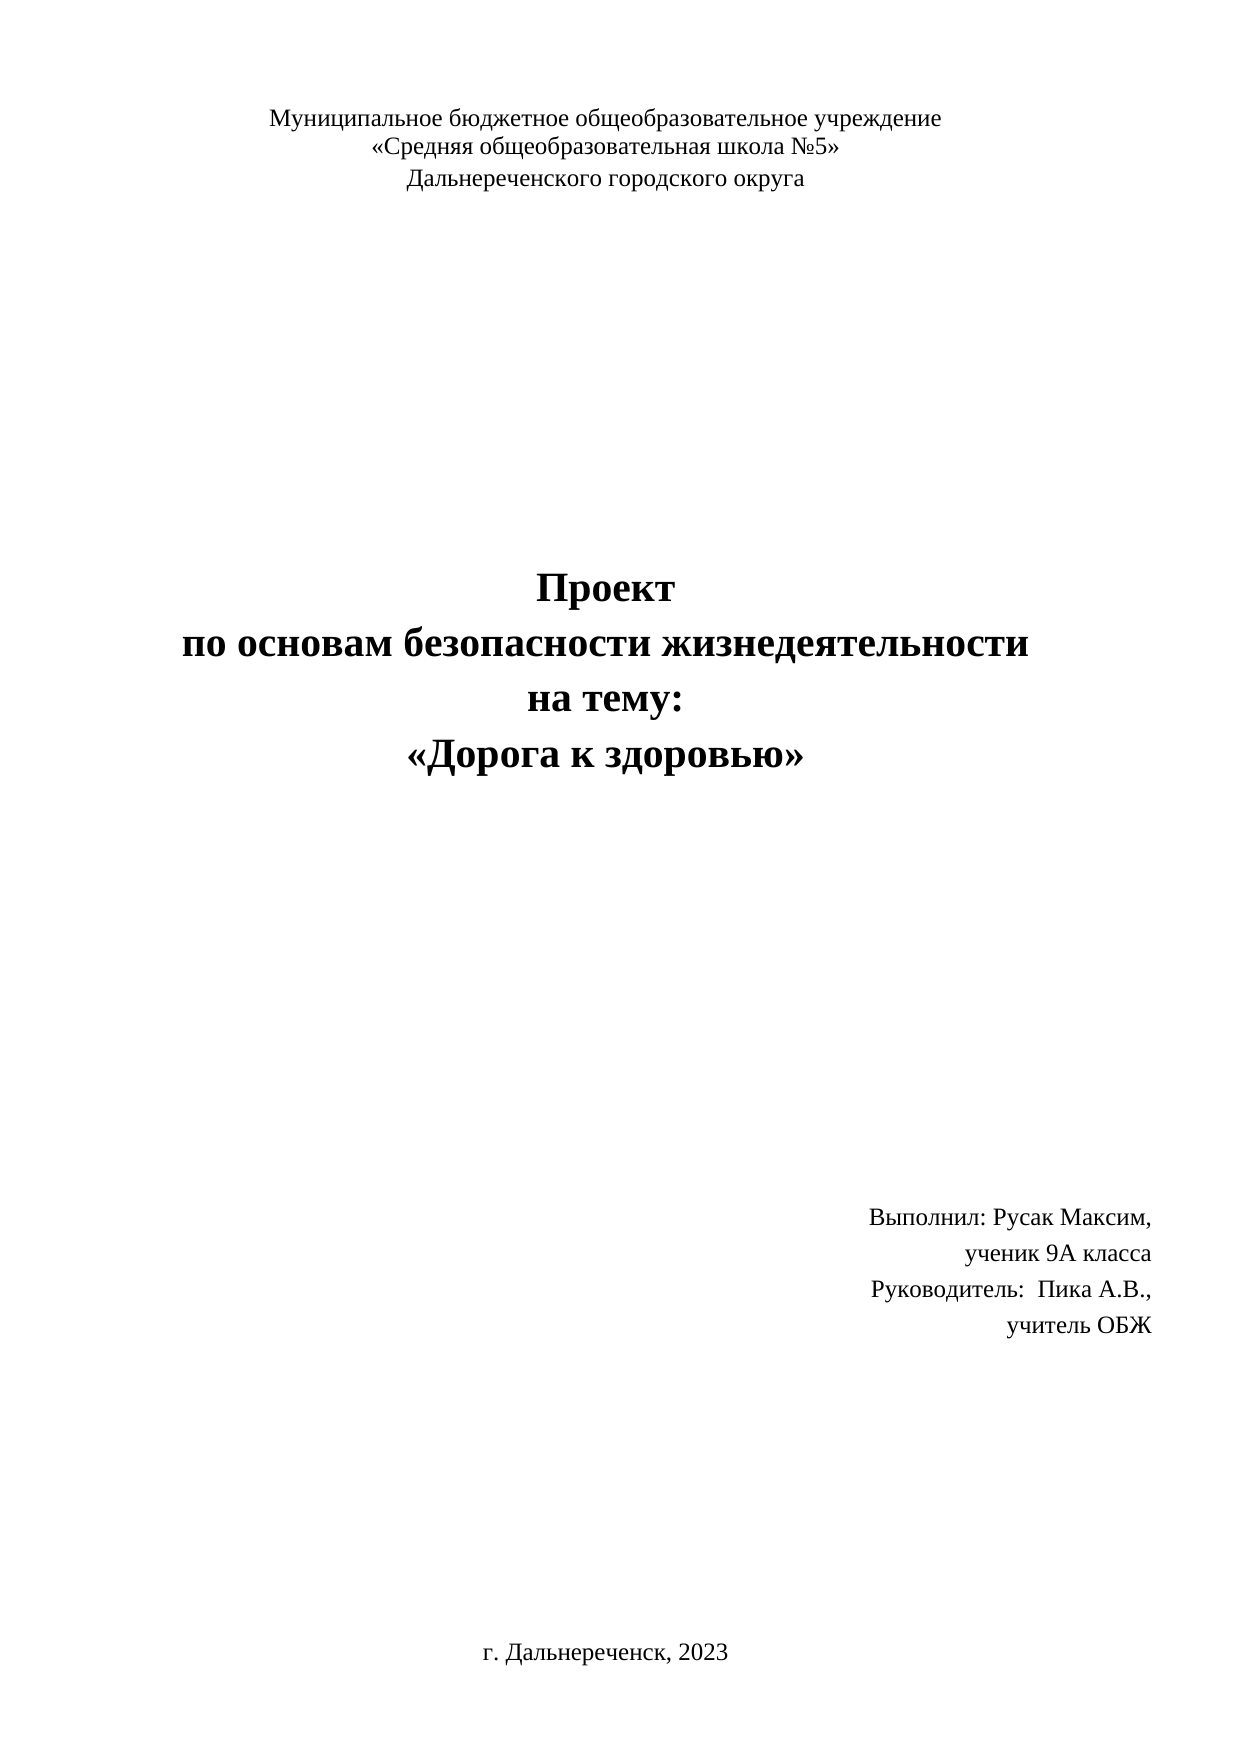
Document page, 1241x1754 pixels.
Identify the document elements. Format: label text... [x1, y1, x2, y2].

text г. Дальнереченск, 2023 [59, 1637, 1152, 1665]
text «Средняя общеобразовательная школа №5» [59, 131, 1152, 160]
text «Дорога к здоровью» [59, 728, 1152, 776]
text ученик 9А класса [59, 1238, 1152, 1267]
text Дальнереченского городского округа [59, 163, 1152, 192]
text учитель ОБЖ [59, 1310, 1152, 1339]
text Проект [59, 562, 1152, 610]
text Муниципальное бюджетное общеобразовательное учреждение [59, 103, 1152, 131]
text по основам безопасности жизнедеятельности [59, 617, 1152, 665]
text на тему: [59, 673, 1152, 721]
text Выполнил: Русак Максим, [59, 1202, 1152, 1230]
text Руководитель: Пика А.В., [59, 1274, 1152, 1303]
